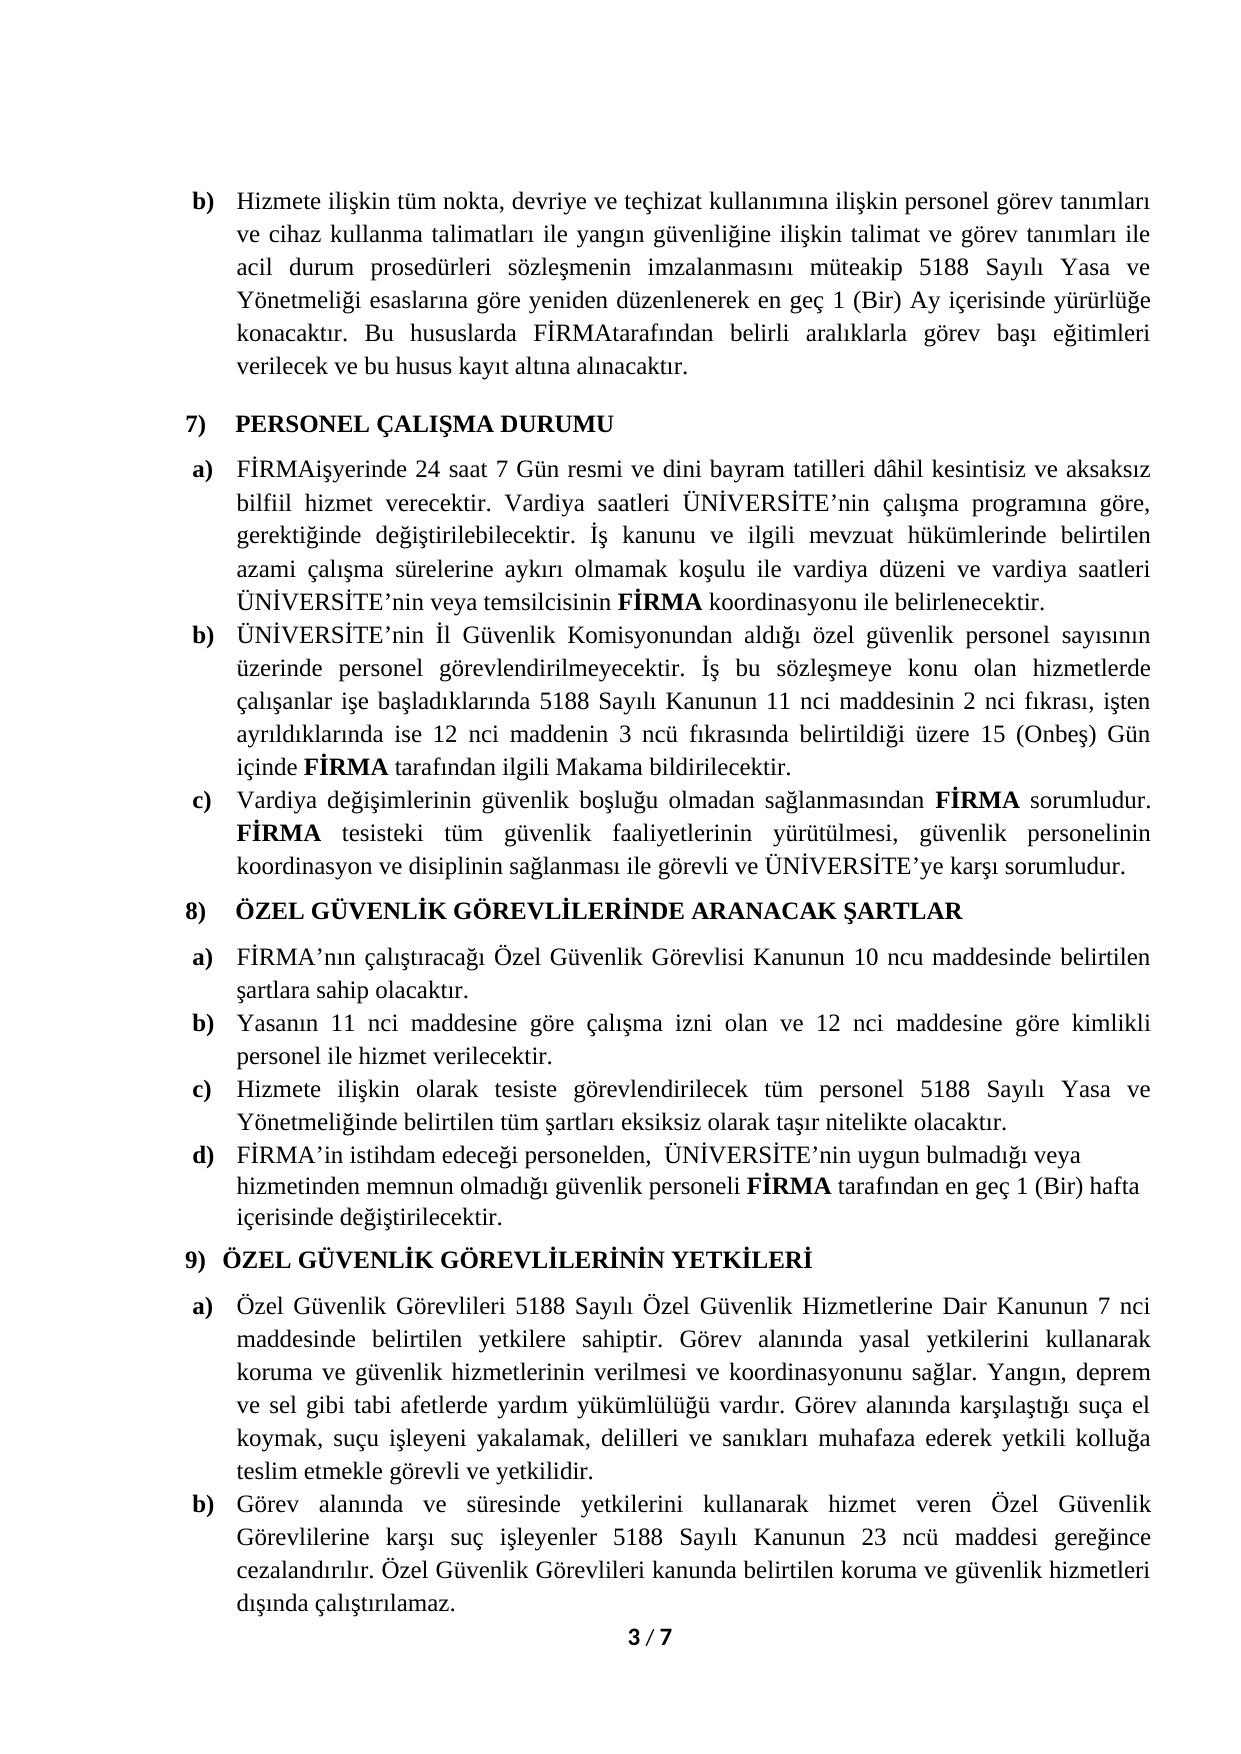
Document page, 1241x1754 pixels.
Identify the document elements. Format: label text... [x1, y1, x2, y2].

list FİRMA’nın çalıştıracağı Özel Güvenlik Görevlisi Kanunun 10 ncu maddesinde belirtilen şartlara sahip olacaktır. [192, 942, 1152, 1004]
list FİRMA’in istihdam edeceği personelden, ÜNİVERSİTE’nin uygun bulmadığı veya hizmetinden memnun olmadığı güvenlik personeli FİRMA tarafından en geç 1 (Bir) hafta içerisinde değiştirilecektir. [192, 1140, 1152, 1231]
list ÖZEL GÜVENLİK GÖREVLİLERİNİN YETKİLERİ [185, 1246, 1152, 1274]
list Özel Güvenlik Görevlileri 5188 Sayılı Özel Güvenlik Hizmetlerine Dair Kanunun 7 nci maddesinde belirtilen yetkilere sahiptir. Görev alanında yasal yetkilerini kullanarak koruma ve güvenlik hizmetlerinin verilmesi ve koordinasyonunu sağlar. Yangın, deprem ve sel gibi tabi afetlerde yardım yükümlülüğü vardır. Görev alanında karşılaştığı suça el koymak, suçu işleyeni yakalamak, delilleri ve sanıkları muhafaza ederek yetkili kolluğa teslim etmekle görevli ve yetkilidir. [192, 1291, 1152, 1485]
list Yasanın 11 nci maddesine göre çalışma izni olan ve 12 nci maddesine göre kimlikli personel ile hizmet verilecektir. [192, 1008, 1152, 1070]
list FİRMAişyerinde 24 saat 7 Gün resmi ve dini bayram tatilleri dâhil kesintisiz ve aksaksız bilfiil hizmet verecektir. Vardiya saatleri ÜNİVERSİTE’nin çalışma programına göre, gerektiğinde değiştirilebilecektir. İş kanunu ve ilgili mevzuat hükümlerinde belirtilen azami çalışma sürelerine aykırı olmamak koşulu ile vardiya düzeni ve vardiya saatleri ÜNİVERSİTE’nin veya temsilcisinin FİRMA koordinasyonu ile belirlenecektir. [192, 454, 1152, 615]
list Vardiya değişimlerinin güvenlik boşluğu olmadan sağlanmasından FİRMA sorumludur. FİRMA tesisteki tüm güvenlik faaliyetlerinin yürütülmesi, güvenlik personelinin koordinasyon ve disiplinin sağlanması ile görevli ve ÜNİVERSİTE’ye karşı sorumludur. [192, 785, 1152, 879]
list Hizmete ilişkin tüm nokta, devriye ve teçhizat kullanımına ilişkin personel görev tanımları ve cihaz kullanma talimatları ile yangın güvenliğine ilişkin talimat ve görev tanımları ile acil durum prosedürleri sözleşmenin imzalanmasını müteakip 5188 Sayılı Yasa ve Yönetmeliği esaslarına göre yeniden düzenlenerek en geç 1 (Bir) Ay içerisinde yürürlüğe konacaktır. Bu hususlarda FİRMAtarafından belirli aralıklarla görev başı eğitimleri verilecek ve bu husus kayıt altına alınacaktır. [192, 186, 1152, 380]
list ÖZEL GÜVENLİK GÖREVLİLERİNDE ARANACAK ŞARTLAR [185, 896, 1152, 925]
list Hizmete ilişkin olarak tesiste görevlendirilecek tüm personel 5188 Sayılı Yasa ve Yönetmeliğinde belirtilen tüm şartları eksiksiz olarak taşır nitelikte olacaktır. [192, 1074, 1152, 1136]
list Görev alanında ve süresinde yetkilerini kullanarak hizmet veren Özel Güvenlik Görevlilerine karşı suç işleyenler 5188 Sayılı Kanunun 23 ncü maddesi gereğince cezalandırılır. Özel Güvenlik Görevlileri kanunda belirtilen koruma ve güvenlik hizmetleri dışında çalıştırılamaz. [192, 1489, 1152, 1617]
list ÜNİVERSİTE’nin İl Güvenlik Komisyonundan aldığı özel güvenlik personel sayısının üzerinde personel görevlendirilmeyecektir. İş bu sözleşmeye konu olan hizmetlerde çalışanlar işe başladıklarında 5188 Sayılı Kanunun 11 nci maddesinin 2 nci fıkrası, işten ayrıldıklarında ise 12 nci maddenin 3 ncü fıkrasında belirtildiği üzere 15 (Onbeş) Gün içinde FİRMA tarafından ilgili Makama bildirilecektir. [192, 620, 1152, 781]
list PERSONEL ÇALIŞMA DURUMU [185, 409, 1152, 438]
